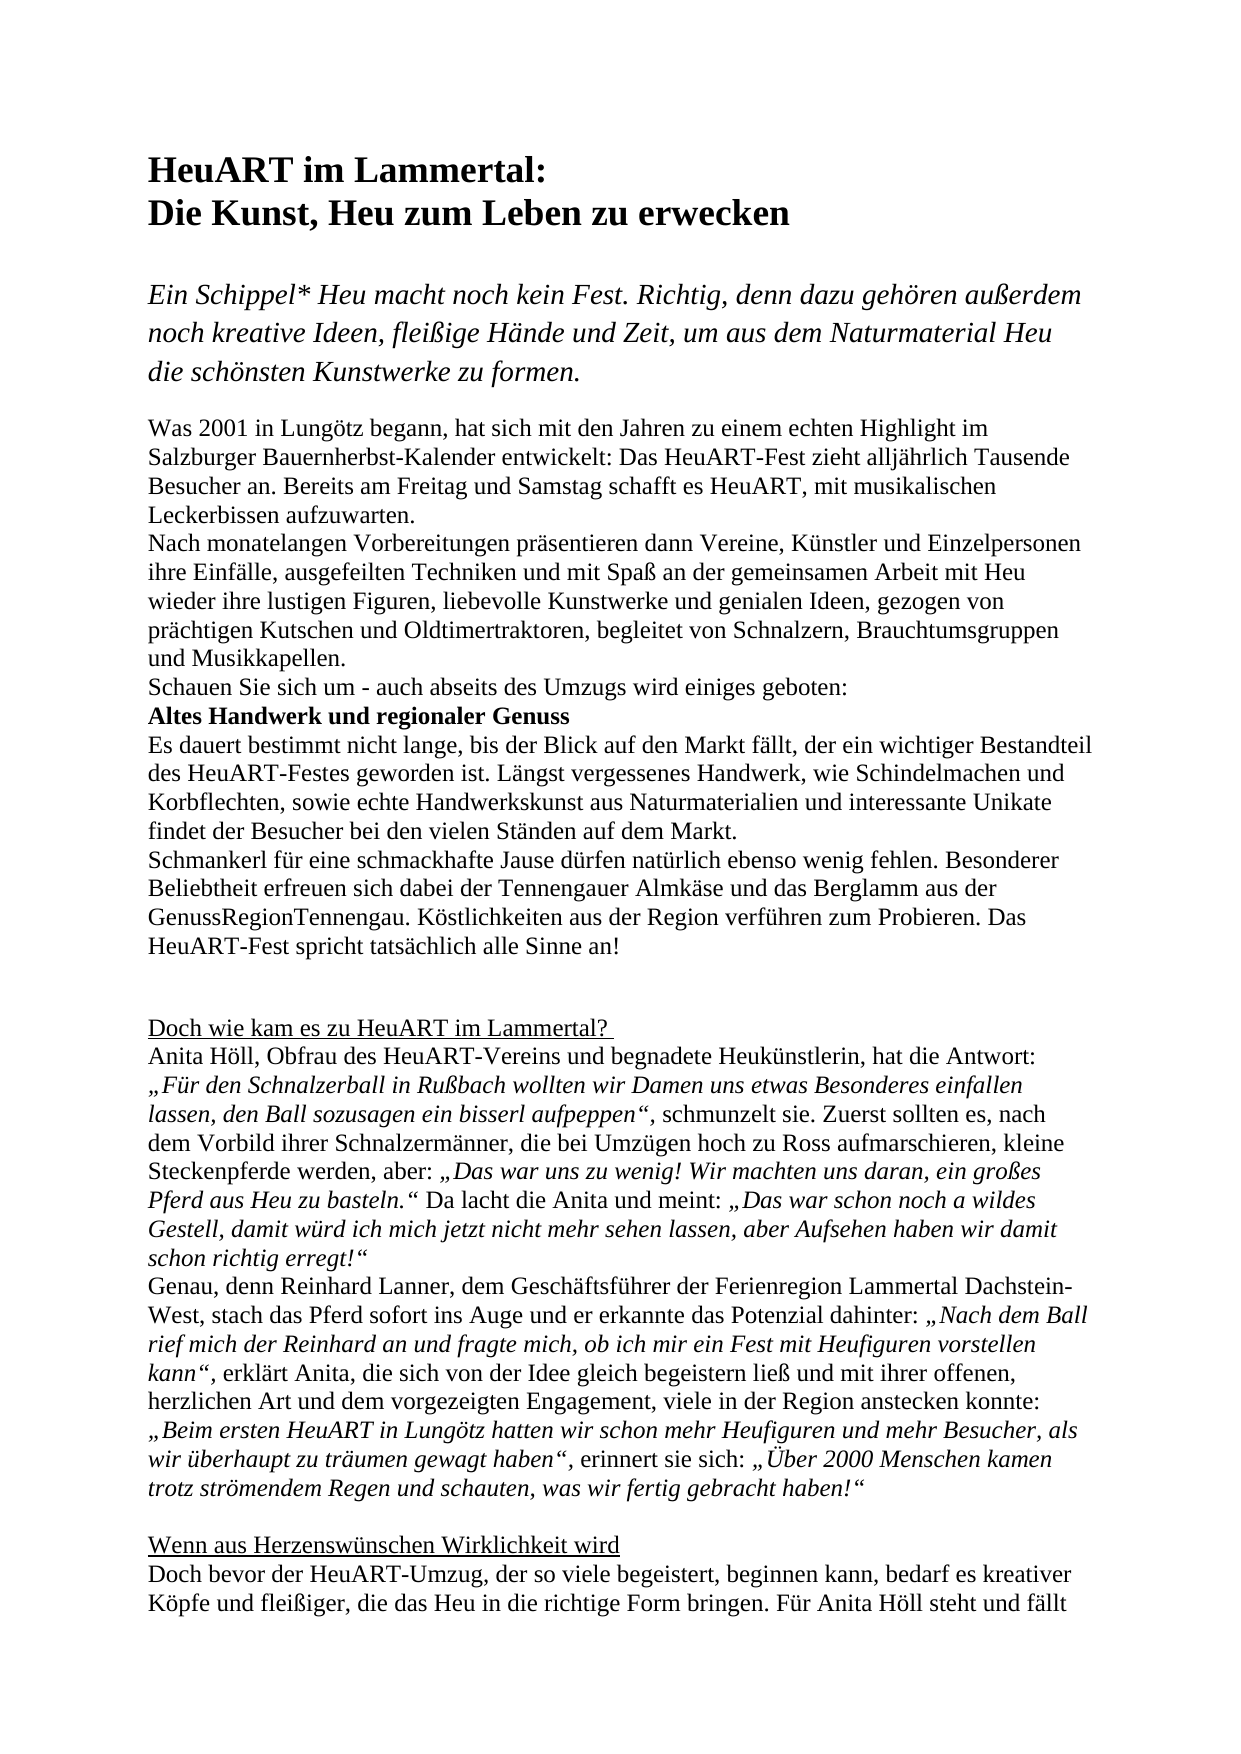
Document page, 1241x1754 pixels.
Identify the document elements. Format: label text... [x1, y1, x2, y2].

text Es dauert bestimmt nicht lange, bis der Blick auf den Markt fällt, der ein wichtiger Bestandteil des HeuART-Festes geworden ist. Längst vergessenes Handwerk, wie Schindelmachen und Korbflechten, sowie echte Handwerkskunst aus Naturmaterialien und interessante Unikate findet der Besucher bei den vielen Ständen auf dem Markt. [148, 730, 1093, 845]
text Genau, denn Reinhard Lanner, dem Geschäftsführer der Ferienregion Lammertal Dachstein-West, stach das Pferd sofort ins Auge und er erkannte das Potenzial dahinter: „Nach dem Ball rief mich der Reinhard an und fragte mich, ob ich mir ein Fest mit Heufiguren vorstellen kann“, erklärt Anita, die sich von der Idee gleich begeistern ließ und mit ihrer offenen, herzlichen Art und dem vorgezeigten Engagement, viele in der Region anstecken konnte: „Beim ersten HeuART in Lungötz hatten wir schon mehr Heufiguren und mehr Besucher, als wir überhaupt zu träumen gewagt haben“, erinnert sie sich: „Über 2000 Menschen kamen trotz strömendem Regen und schauten, was wir fertig gebracht haben!“ [148, 1271, 1093, 1501]
text Nach monatelangen Vorbereitungen präsentieren dann Vereine, Künstler und Einzelpersonen ihre Einfälle, ausgefeilten Techniken und mit Spaß an der gemeinsamen Arbeit mit Heu wieder ihre lustigen Figuren, liebevolle Kunstwerke und genialen Ideen, gezogen von prächtigen Kutschen und Oldtimertraktoren, begleitet von Schnalzern, Brauchtumsgruppen und Musikkapellen. [148, 528, 1093, 672]
text Schauen Sie sich um - auch abseits des Umzugs wird einiges geboten: [148, 672, 1093, 701]
text Anita Höll, Obfrau des HeuART-Vereins und begnadete Heukünstlerin, hat die Antwort: „Für den Schnalzerball in Rußbach wollten wir Damen uns etwas Besonderes einfallen lassen, den Ball sozusagen ein bisserl aufpeppen“, schmunzelt sie. Zuerst sollten es, nach dem Vorbild ihrer Schnalzermänner, die bei Umzügen hoch zu Ross aufmarschieren, kleine Steckenpferde werden, aber: „Das war uns zu wenig! Wir machten uns daran, ein großes Pferd aus Heu zu basteln.“ Da lacht die Anita und meint: „Das war schon noch a wildes Gestell, damit würd ich mich jetzt nicht mehr sehen lassen, aber Aufsehen haben wir damit schon richtig erregt!“ [148, 1041, 1093, 1271]
text Altes Handwerk und regionaler Genuss [148, 701, 1093, 730]
text Ein Schippel* Heu macht noch kein Fest. Richtig, denn dazu gehören außerdem noch kreative Ideen, fleißige Hände und Zeit, um aus dem Naturmaterial Heu die schönsten Kunstwerke zu formen. [148, 277, 1093, 388]
text HeuART im Lammertal: [148, 148, 1093, 191]
text Die Kunst, Heu zum Leben zu erwecken [148, 191, 1093, 234]
text Schmankerl für eine schmackhafte Jause dürfen natürlich ebenso wenig fehlen. Besonderer Beliebtheit erfreuen sich dabei der Tennengauer Almkäse und das Berglamm aus der GenussRegionTennengau. Köstlichkeiten aus der Region verführen zum Probieren. Das HeuART-Fest spricht tatsächlich alle Sinne an! [148, 845, 1093, 960]
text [148, 1559, 1093, 1616]
text Wenn aus Herzenswünschen Wirklichkeit wird [148, 1530, 1093, 1559]
text Was 2001 in Lungötz begann, hat sich mit den Jahren zu einem echten Highlight im Salzburger Bauernherbst-Kalender entwickelt: Das HeuART-Fest zieht alljährlich Tausende Besucher an. Bereits am Freitag und Samstag schafft es HeuART, mit musikalischen Leckerbissen aufzuwarten. [148, 413, 1093, 528]
text Doch wie kam es zu HeuART im Lammertal? [148, 1013, 1093, 1041]
